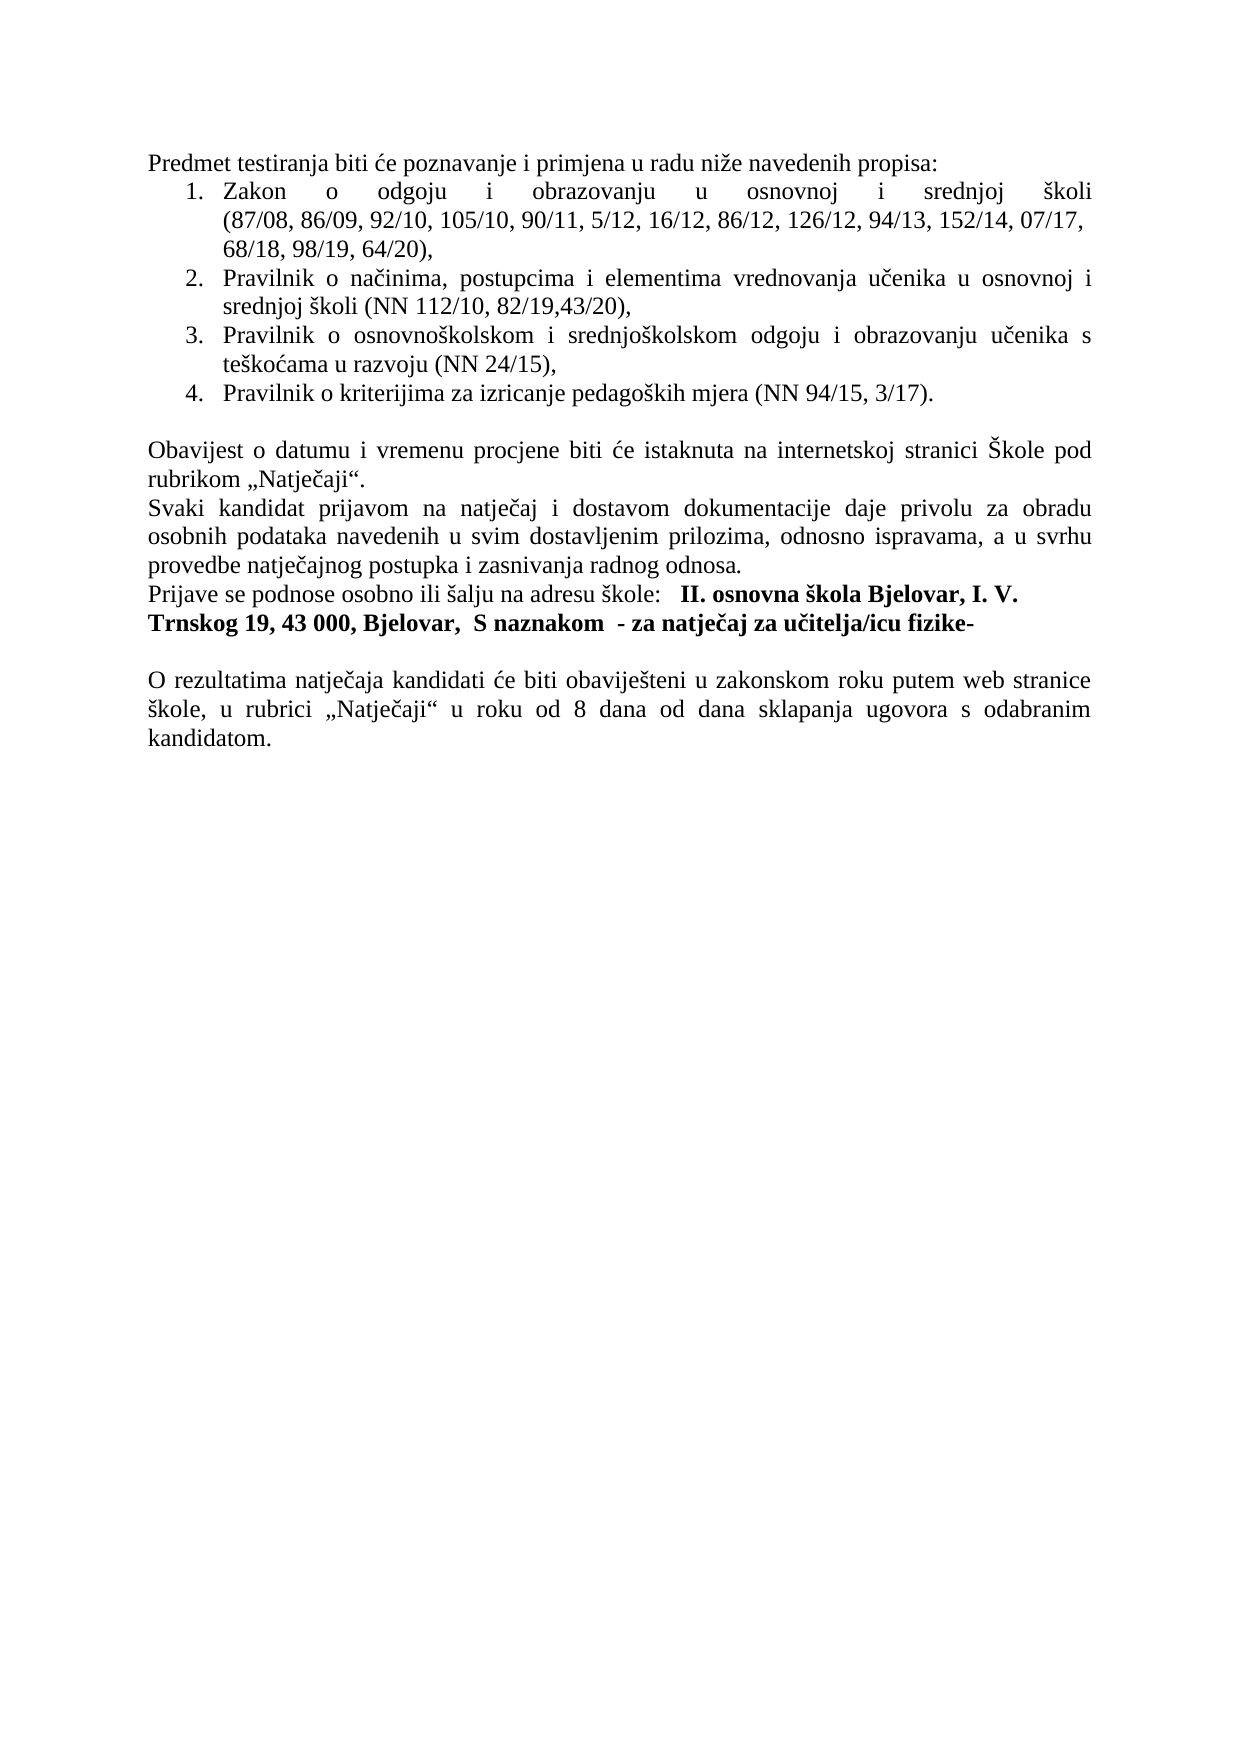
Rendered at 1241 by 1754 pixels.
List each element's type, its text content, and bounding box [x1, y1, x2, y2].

text Predmet testiranja biti će poznavanje i primjena u radu niže navedenih propisa: [148, 148, 1093, 176]
text Obavijest o datumu i vremenu procjene biti će istaknuta na internetskoj stranici Škole pod rubrikom „Natječaji“. [148, 435, 1093, 493]
list Zakon o odgoju i obrazovanju u osnovnoj i srednjoj školi (87/08, 86/09, 92/10, 105/10, 90/11, 5/12, 16/12, 86/12, 126/12, 94/13, 152/14, 07/17, 68/18, 98/19, 64/20), [185, 176, 1093, 263]
text Prijave se podnose osobno ili šalju na adresu škole: II. osnovna škola Bjelovar, I. V. Trnskog 19, 43 000, Bjelovar, S naznakom - za natječaj za učitelja/icu fizike- [148, 579, 1093, 636]
text Svaki kandidat prijavom na natječaj i dostavom dokumentacije daje privolu za obradu osobnih podataka navedenih u svim dostavljenim prilozima, odnosno ispravama, a u svrhu provedbe natječajnog postupka i zasnivanja radnog odnosa. [148, 493, 1093, 579]
list Pravilnik o načinima, postupcima i elementima vrednovanja učenika u osnovnoj i srednjoj školi (NN 112/10, 82/19,43/20), [185, 263, 1093, 320]
text O rezultatima natječaja kandidati će biti obaviješteni u zakonskom roku putem web stranice škole, u rubrici „Natječaji“ u roku od 8 dana od dana sklapanja ugovora s odabranim kandidatom. [148, 665, 1093, 751]
list Pravilnik o osnovnoškolskom i srednjoškolskom odgoju i obrazovanju učenika s teškoćama u razvoju (NN 24/15), [185, 320, 1093, 378]
list Pravilnik o kriterijima za izricanje pedagoških mjera (NN 94/15, 3/17). [185, 378, 1093, 406]
